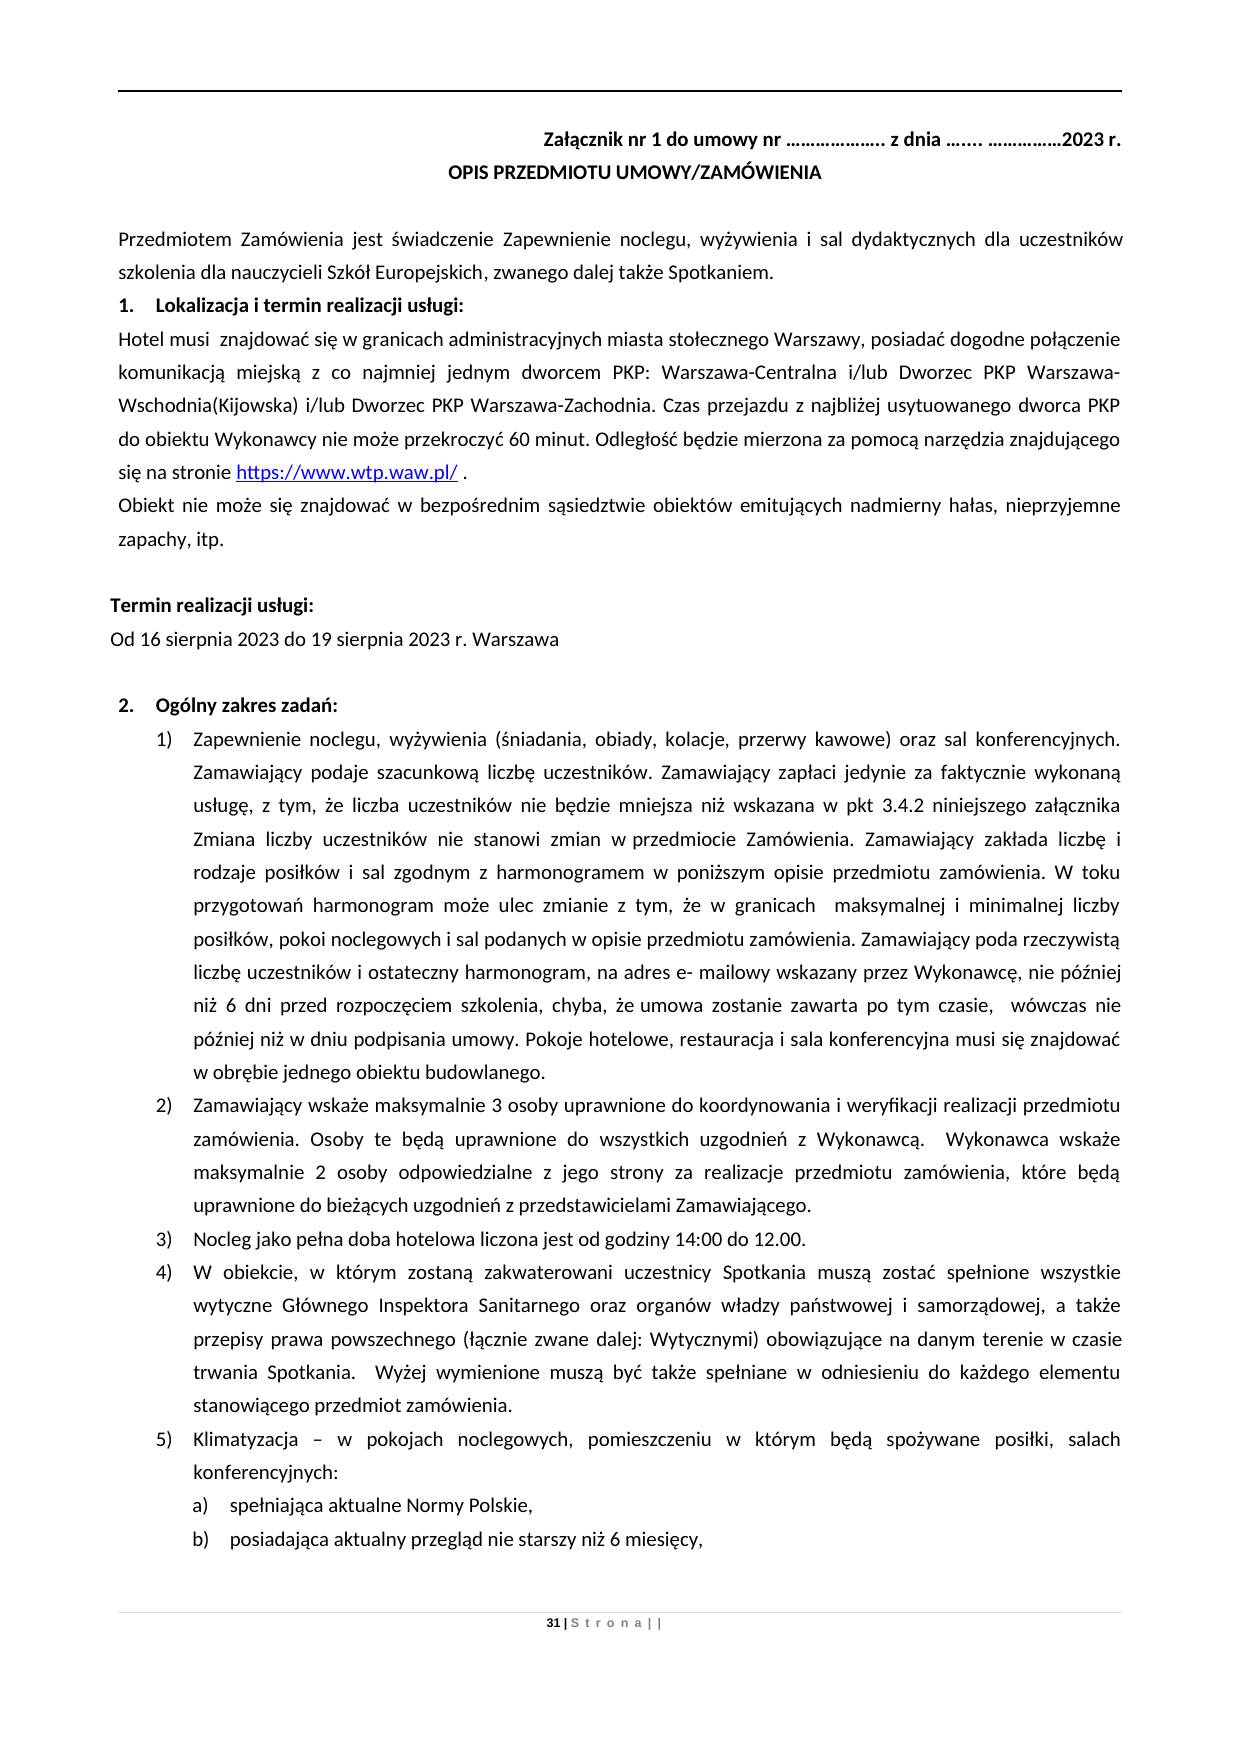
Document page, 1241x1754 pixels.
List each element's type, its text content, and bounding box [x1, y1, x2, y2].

list Załącznik nr 1 do umowy nr ……………….. z dnia ….... ……………2023 r. [148, 118, 1122, 151]
text Obiekt nie może się znajdować w bezpośrednim sąsiedztwie obiektów emitujących nadmierny hałas, nieprzyjemne zapachy, itp. [118, 485, 1122, 551]
list Nocleg jako pełna doba hotelowa liczona jest od godziny 14:00 do 12.00. [156, 1218, 1122, 1251]
text Przedmiotem Zamówienia jest świadczenie Zapewnienie noclegu, wyżywienia i sal dydaktycznych dla uczestników szkolenia dla nauczycieli Szkół Europejskich, zwanego dalej także Spotkaniem. [118, 218, 1124, 285]
text Od 16 sierpnia 2023 do 19 sierpnia 2023 r. Warszawa [110, 618, 1122, 651]
list posiadająca aktualny przegląd nie starszy niż 6 miesięcy, [192, 1518, 1122, 1551]
text Hotel musi znajdować się w granicach administracyjnych miasta stołecznego Warszawy, posiadać dogodne połączenie komunikacją miejską z co najmniej jednym dworcem PKP: Warszawa-Centralna i/lub Dworzec PKP Warszawa-Wschodnia(Kijowska) i/lub Dworzec PKP Warszawa-Zachodnia. Czas przejazdu z najbliżej usytuowanego dworca PKP do obiektu Wykonawcy nie może przekroczyć 60 minut. Odległość będzie mierzona za pomocą narzędzia znajdującego się na stronie https://www.wtp.waw.pl/ . [118, 318, 1122, 485]
list spełniająca aktualne Normy Polskie, [192, 1485, 1122, 1518]
text Termin realizacji usługi: [110, 585, 1122, 618]
list Klimatyzacja – w pokojach noclegowych, pomieszczeniu w którym będą spożywane posiłki, salach konferencyjnych: [156, 1418, 1122, 1485]
list Ogólny zakres zadań: [118, 685, 1122, 718]
list Zapewnienie noclegu, wyżywienia (śniadania, obiady, kolacje, przerwy kawowe) oraz sal konferencyjnych. Zamawiający podaje szacunkową liczbę uczestników. Zamawiający zapłaci jedynie za faktycznie wykonaną usługę, z tym, że liczba uczestników nie będzie mniejsza niż wskazana w pkt 3.4.2 niniejszego załącznika Zmiana liczby uczestników nie stanowi zmian w przedmiocie Zamówienia. Zamawiający zakłada liczbę i rodzaje posiłków i sal zgodnym z harmonogramem w poniższym opisie przedmiotu zamówienia. W toku przygotowań harmonogram może ulec zmianie z tym, że w granicach maksymalnej i minimalnej liczby posiłków, pokoi noclegowych i sal podanych w opisie przedmiotu zamówienia. Zamawiający poda rzeczywistą liczbę uczestników i ostateczny harmonogram, na adres e- mailowy wskazany przez Wykonawcę, nie później niż 6 dni przed rozpoczęciem szkolenia, chyba, że umowa zostanie zawarta po tym czasie, wówczas nie później niż w dniu podpisania umowy. Pokoje hotelowe, restauracja i sala konferencyjna musi się znajdować w obrębie jednego obiektu budowlanego. [156, 718, 1122, 1085]
list Zamawiający wskaże maksymalnie 3 osoby uprawnione do koordynowania i weryfikacji realizacji przedmiotu zamówienia. Osoby te będą uprawnione do wszystkich uzgodnień z Wykonawcą. Wykonawca wskaże maksymalnie 2 osoby odpowiedzialne z jego strony za realizacje przedmiotu zamówienia, które będą uprawnione do bieżących uzgodnień z przedstawicielami Zamawiającego. [156, 1085, 1122, 1218]
list Lokalizacja i termin realizacji usługi: [118, 285, 1122, 318]
list W obiekcie, w którym zostaną zakwaterowani uczestnicy Spotkania muszą zostać spełnione wszystkie wytyczne Głównego Inspektora Sanitarnego oraz organów władzy państwowej i samorządowej, a także przepisy prawa powszechnego (łącznie zwane dalej: Wytycznymi) obowiązujące na danym terenie w czasie trwania Spotkania. Wyżej wymienione muszą być także spełniane w odniesieniu do każdego elementu stanowiącego przedmiot zamówienia. [156, 1251, 1122, 1418]
list OPIS PRZEDMIOTU UMOWY/ZAMÓWIENIA [148, 151, 1122, 185]
